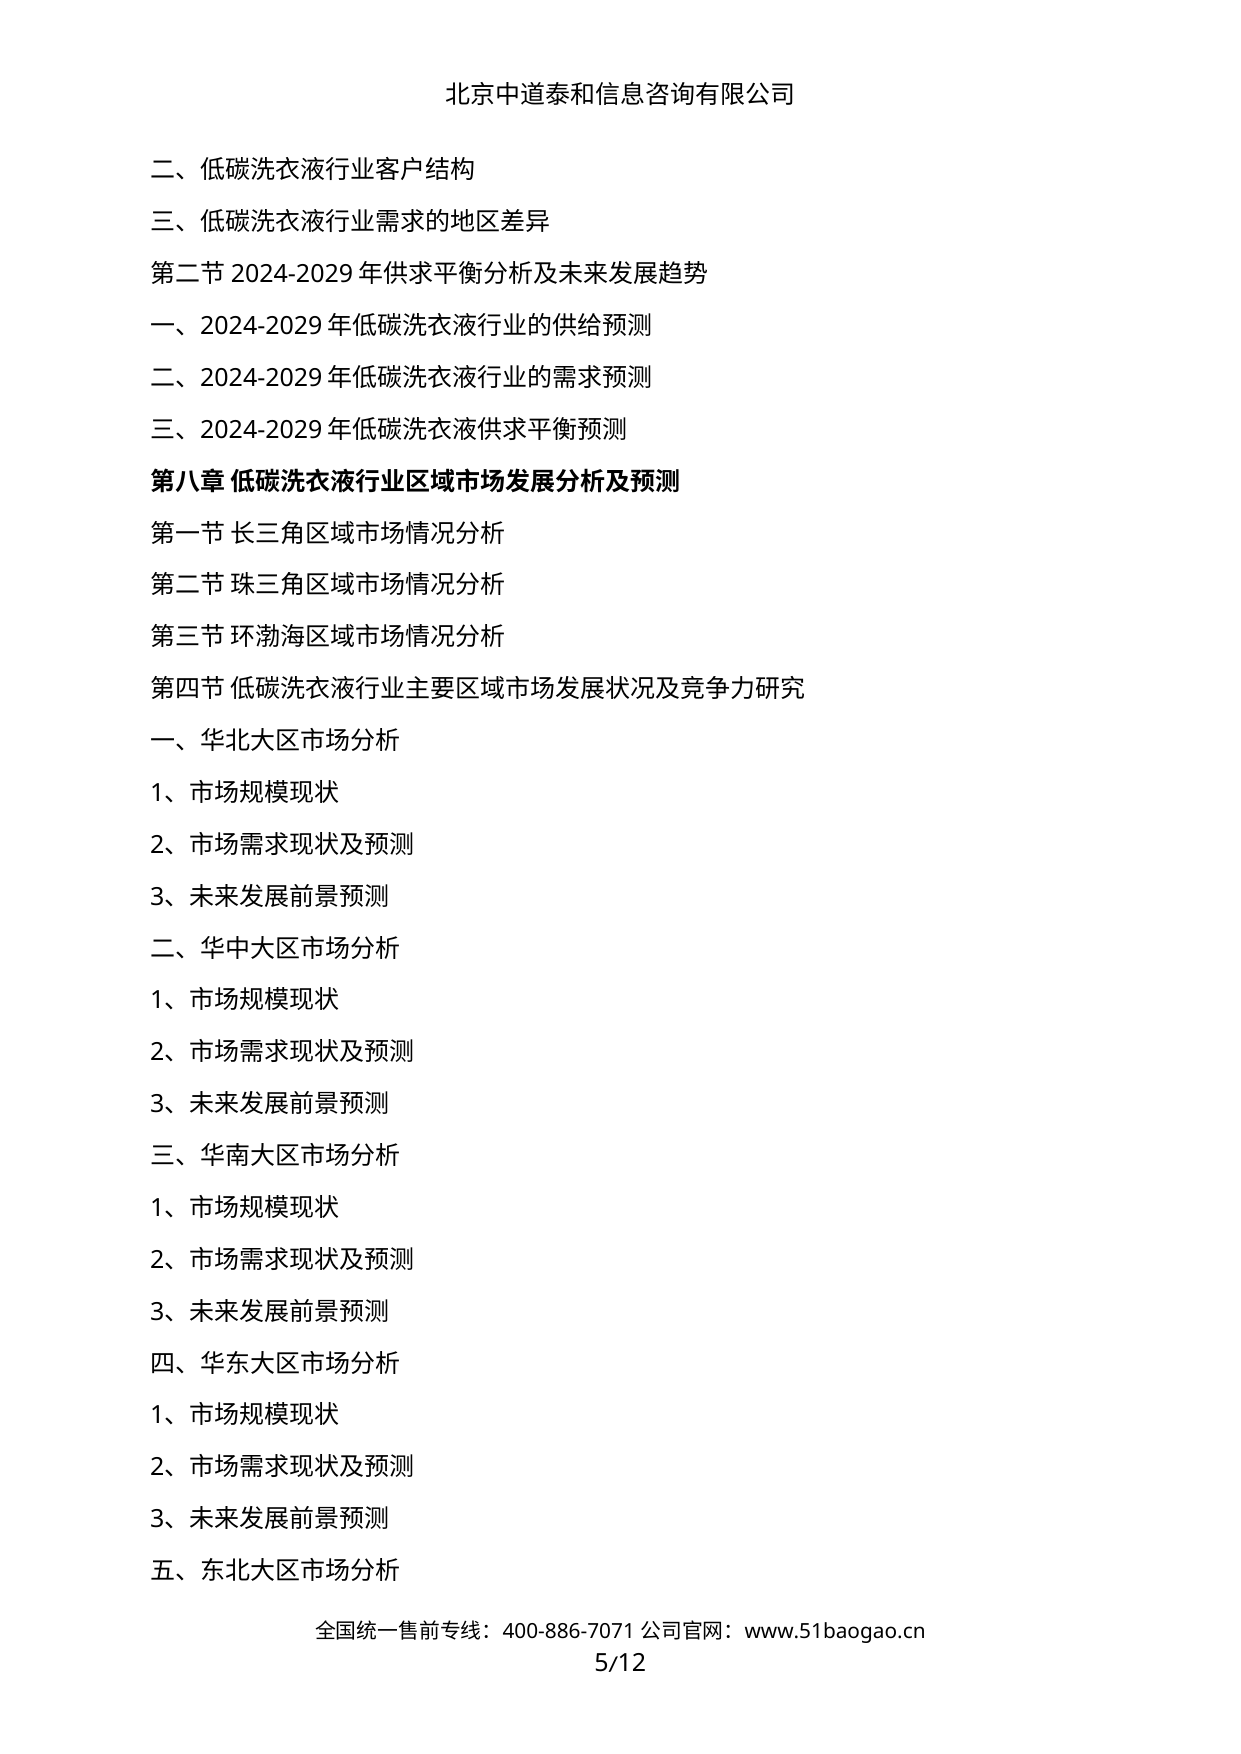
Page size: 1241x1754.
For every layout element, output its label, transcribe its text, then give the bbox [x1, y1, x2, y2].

text 二、2024-2029年低碳洗衣液行业的需求预测 [150, 357, 1090, 394]
text 3、未来发展前景预测 [150, 1084, 1090, 1120]
text 三、华南大区市场分析 [150, 1136, 1090, 1172]
text 二、低碳洗衣液行业客户结构 [150, 150, 1090, 186]
text 第四节 低碳洗衣液行业主要区域市场发展状况及竞争力研究 [150, 669, 1090, 705]
text 第二节 2024-2029年供求平衡分析及未来发展趋势 [150, 254, 1090, 290]
text 三、低碳洗衣液行业需求的地区差异 [150, 202, 1090, 238]
text 1、市场规模现状 [150, 1187, 1090, 1224]
text 1、市场规模现状 [150, 772, 1090, 809]
text 五、东北大区市场分析 [150, 1551, 1090, 1587]
text 1、市场规模现状 [150, 980, 1090, 1016]
text 第三节 环渤海区域市场情况分析 [150, 617, 1090, 653]
text 第二节 珠三角区域市场情况分析 [150, 565, 1090, 601]
text 四、华东大区市场分析 [150, 1343, 1090, 1379]
text 3、未来发展前景预测 [150, 1291, 1090, 1327]
text 三、2024-2029年低碳洗衣液供求平衡预测 [150, 409, 1090, 446]
text 第一节 长三角区域市场情况分析 [150, 513, 1090, 549]
text 二、华中大区市场分析 [150, 928, 1090, 964]
text 1、市场规模现状 [150, 1395, 1090, 1431]
text 2、市场需求现状及预测 [150, 824, 1090, 861]
text 2、市场需求现状及预测 [150, 1447, 1090, 1483]
text 第八章 低碳洗衣液行业区域市场发展分析及预测 [150, 461, 1090, 497]
text 3、未来发展前景预测 [150, 1499, 1090, 1535]
text 2、市场需求现状及预测 [150, 1032, 1090, 1068]
text 一、2024-2029年低碳洗衣液行业的供给预测 [150, 306, 1090, 342]
text 一、华北大区市场分析 [150, 721, 1090, 757]
text 2、市场需求现状及预测 [150, 1239, 1090, 1276]
text 3、未来发展前景预测 [150, 876, 1090, 912]
